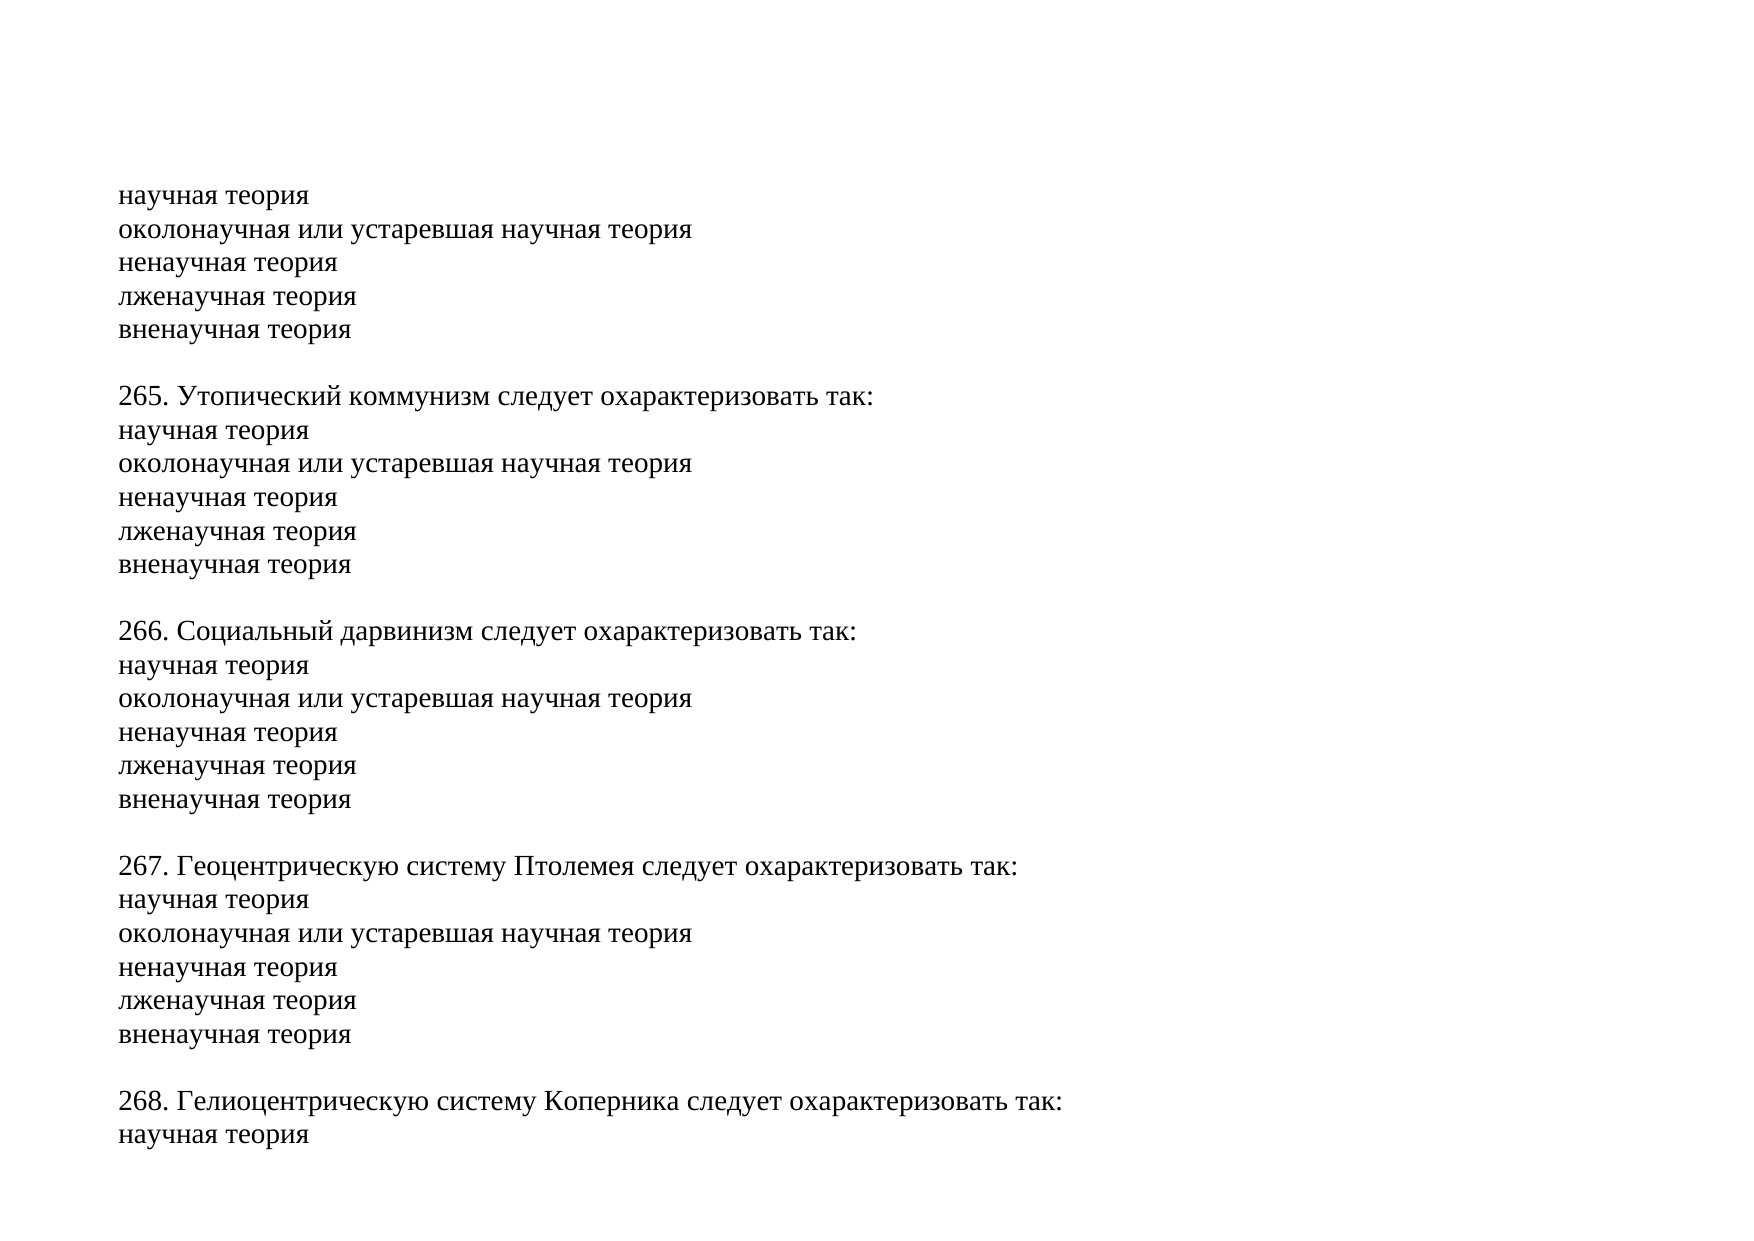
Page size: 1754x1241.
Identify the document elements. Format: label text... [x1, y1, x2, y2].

text научная теория [118, 177, 1636, 211]
text ненаучная теория [118, 244, 1636, 278]
text 265. Утопический коммунизм следует охарактеризовать так: [118, 378, 1636, 412]
text научная теория [118, 412, 1636, 446]
text околонаучная или устаревшая научная теория [118, 446, 1636, 479]
text лженаучная теория [118, 513, 1636, 546]
text вненаучная теория [118, 781, 1636, 814]
text лженаучная теория [118, 982, 1636, 1016]
text вненаучная теория [118, 311, 1636, 345]
text 268. Гелиоцентрическую систему Коперника следует охарактеризовать так: [118, 1083, 1636, 1116]
text ненаучная теория [118, 714, 1636, 747]
text лженаучная теория [118, 747, 1636, 781]
text научная теория [118, 1116, 1636, 1150]
text научная теория [118, 882, 1636, 915]
text вненаучная теория [118, 1016, 1636, 1049]
text 267. Геоцентрическую систему Птолемея следует охарактеризовать так: [118, 848, 1636, 882]
text околонаучная или устаревшая научная теория [118, 680, 1636, 714]
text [118, 915, 1636, 949]
text лженаучная теория [118, 278, 1636, 311]
text вненаучная теория [118, 546, 1636, 580]
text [118, 211, 1636, 244]
text ненаучная теория [118, 479, 1636, 513]
text научная теория [118, 647, 1636, 680]
text ненаучная теория [118, 949, 1636, 982]
text 266. Социальный дарвинизм следует охарактеризовать так: [118, 613, 1636, 647]
